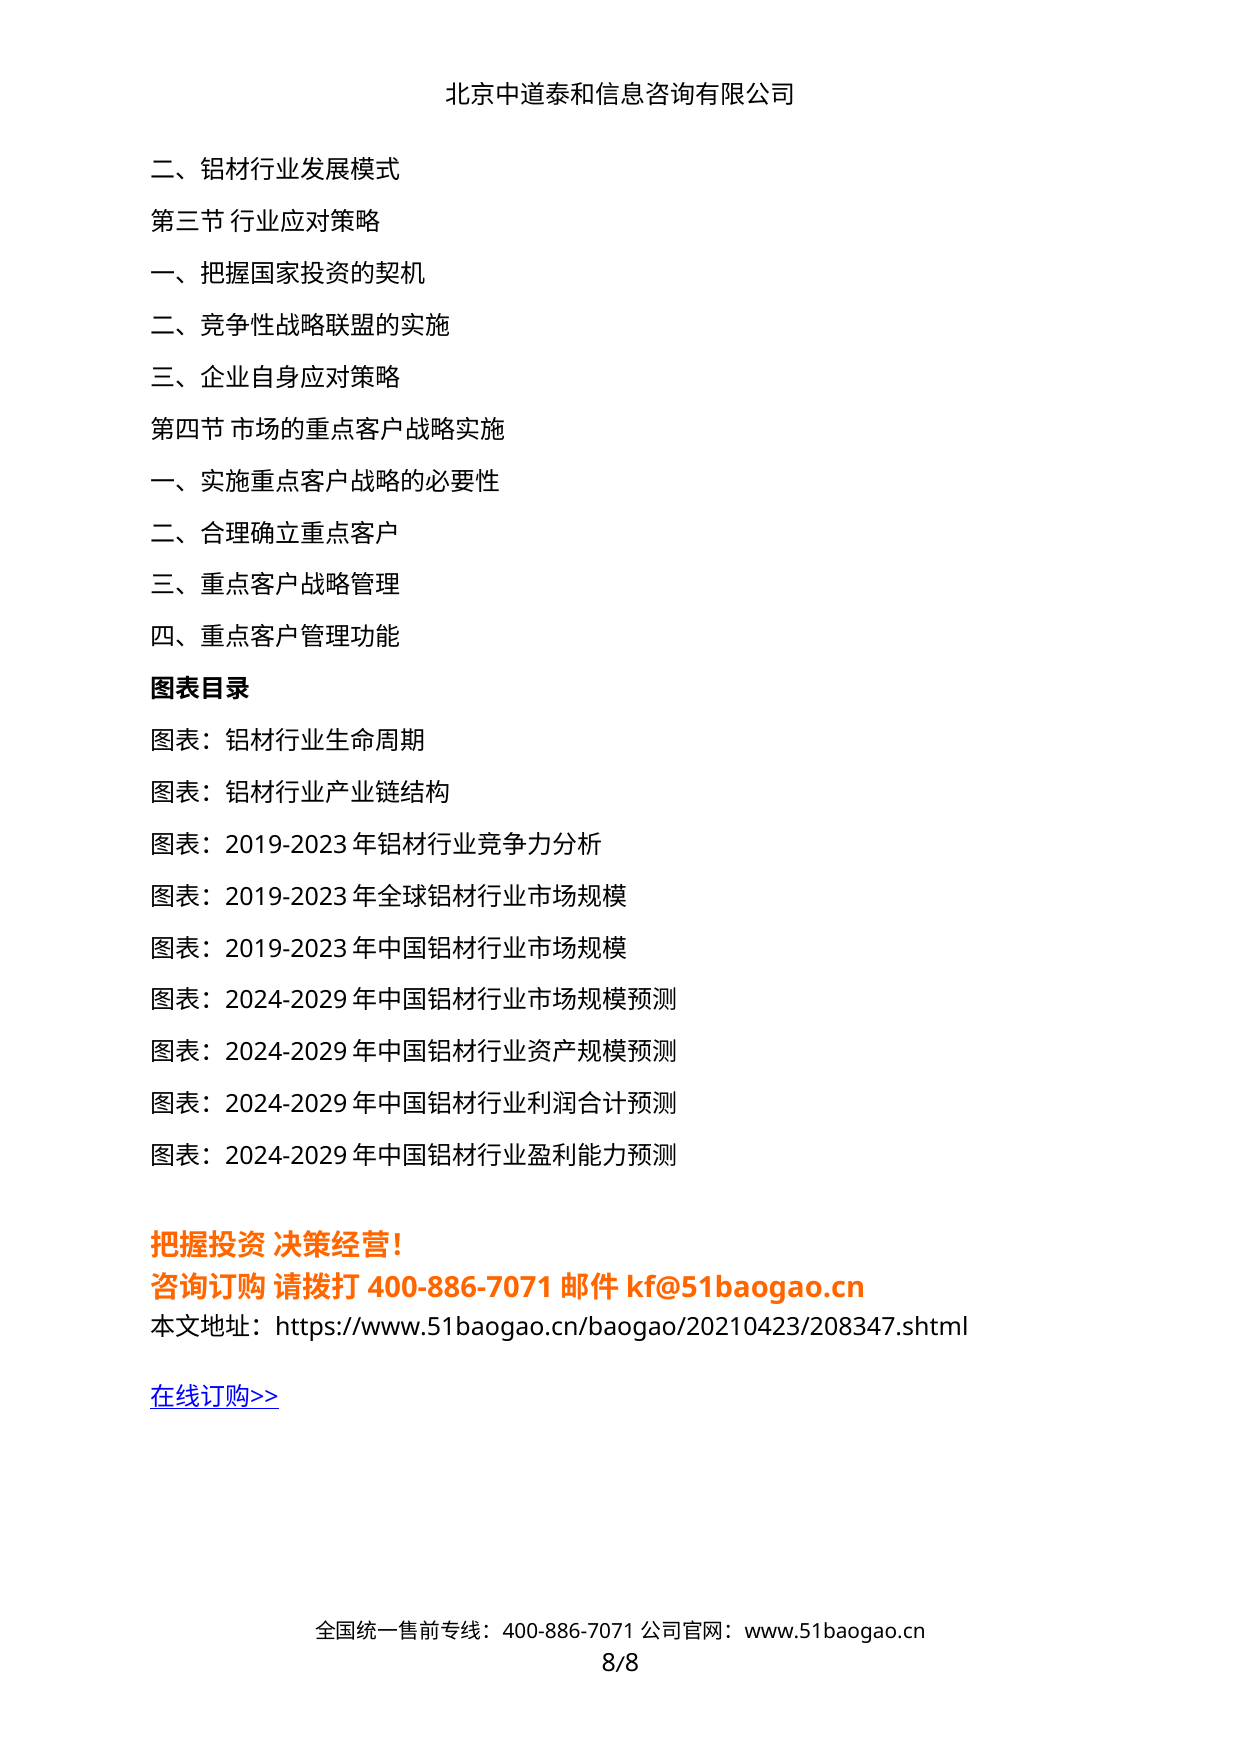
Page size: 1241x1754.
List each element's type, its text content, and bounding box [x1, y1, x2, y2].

text 图表目录 [150, 669, 1090, 705]
text 一、实施重点客户战略的必要性 [150, 461, 1090, 497]
text 图表：2024-2029年中国铝材行业盈利能力预测 [150, 1136, 1090, 1172]
text 一、把握国家投资的契机 [150, 254, 1090, 290]
text 图表：2024-2029年中国铝材行业市场规模预测 [150, 980, 1090, 1016]
text 图表：2019-2023年铝材行业竞争力分析 [150, 824, 1090, 861]
text 图表：2024-2029年中国铝材行业利润合计预测 [150, 1084, 1090, 1120]
text 三、重点客户战略管理 [150, 565, 1090, 601]
text 把握投资 决策经营！咨询订购 请拨打 400-886-7071 邮件 kf@51baogao.cn本文地址：https://www.51baogao.cn/baogao/20210423/208347.shtml [150, 1187, 1090, 1342]
text 第四节 市场的重点客户战略实施 [150, 409, 1090, 446]
text 图表：2019-2023年中国铝材行业市场规模 [150, 928, 1090, 964]
text 第三节 行业应对策略 [150, 202, 1090, 238]
text 二、竞争性战略联盟的实施 [150, 306, 1090, 342]
text 图表：铝材行业生命周期 [150, 721, 1090, 757]
text 图表：2019-2023年全球铝材行业市场规模 [150, 876, 1090, 912]
text 在线订购>> [150, 1342, 1090, 1413]
text 三、企业自身应对策略 [150, 357, 1090, 394]
text 二、铝材行业发展模式 [150, 150, 1090, 186]
text 四、重点客户管理功能 [150, 617, 1090, 653]
text 图表：2024-2029年中国铝材行业资产规模预测 [150, 1032, 1090, 1068]
text 二、合理确立重点客户 [150, 513, 1090, 549]
text 图表：铝材行业产业链结构 [150, 772, 1090, 809]
